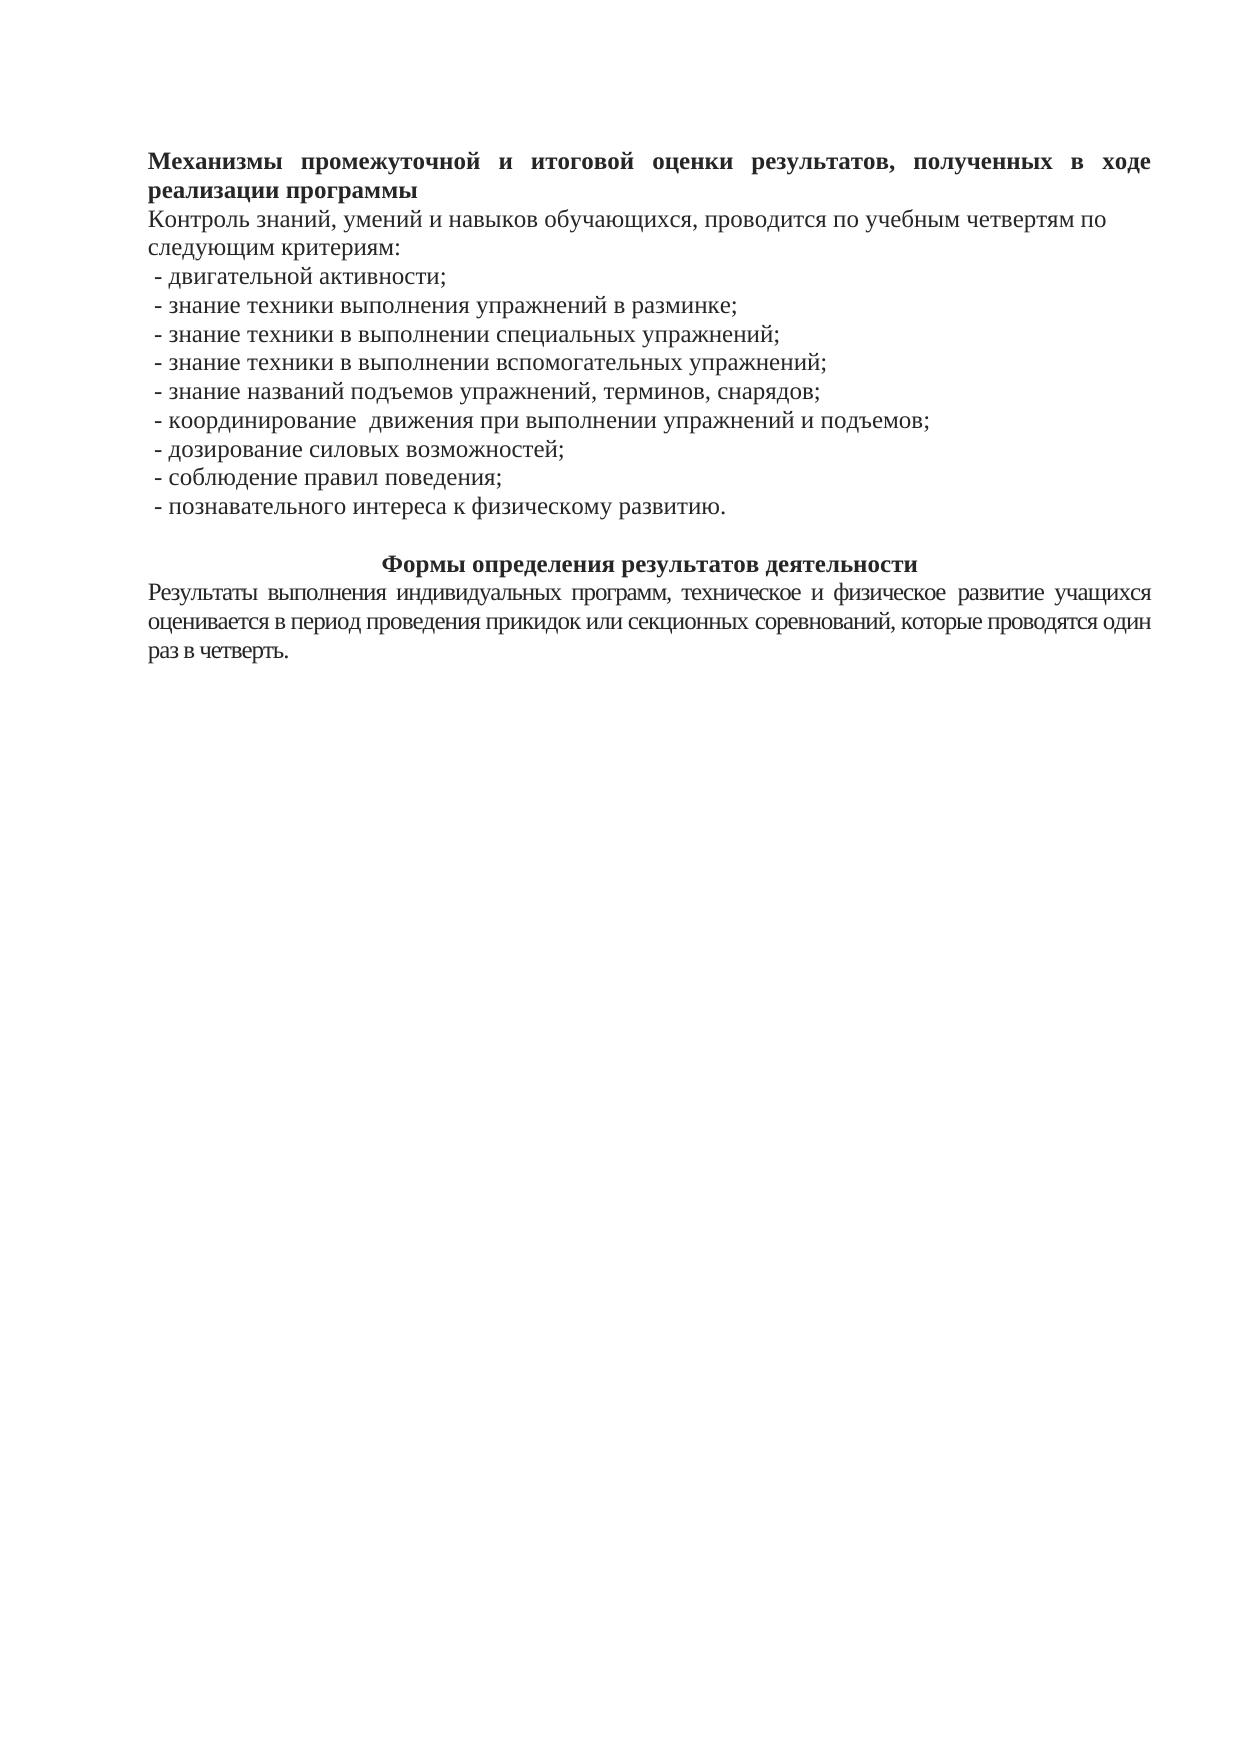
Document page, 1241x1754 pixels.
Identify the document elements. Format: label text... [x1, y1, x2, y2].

text Формы определения результатов деятельности [148, 549, 1152, 577]
text Результаты выполнения индивидуальных программ, техническое и физическое развитие учащихся оценивается в период проведения прикидок или секционных соревнований, которые проводятся один раз в четверть. [148, 577, 1152, 664]
text - координирование движения при выполнении упражнений и подъемов; [148, 405, 1152, 434]
text - знание техники в выполнении вспомогательных упражнений; [148, 347, 1152, 376]
text - дозирование силовых возможностей; [148, 434, 1152, 462]
text - соблюдение правил поведения; [148, 462, 1152, 491]
text - двигательной активности; [148, 261, 1152, 290]
text - познавательного интереса к физическому развитию. [148, 491, 1152, 520]
text - знание названий подъемов упражнений, терминов, снарядов; [148, 376, 1152, 405]
text - знание техники в выполнении специальных упражнений; [148, 319, 1152, 347]
text Контроль знаний, умений и навыков обучающихся, проводится по учебным четвертям по следующим критериям: [148, 204, 1152, 261]
text - знание техники выполнения упражнений в разминке; [148, 290, 1152, 319]
text Механизмы промежуточной и итоговой оценки результатов, полученных в ходе реализации программы [148, 146, 1152, 204]
